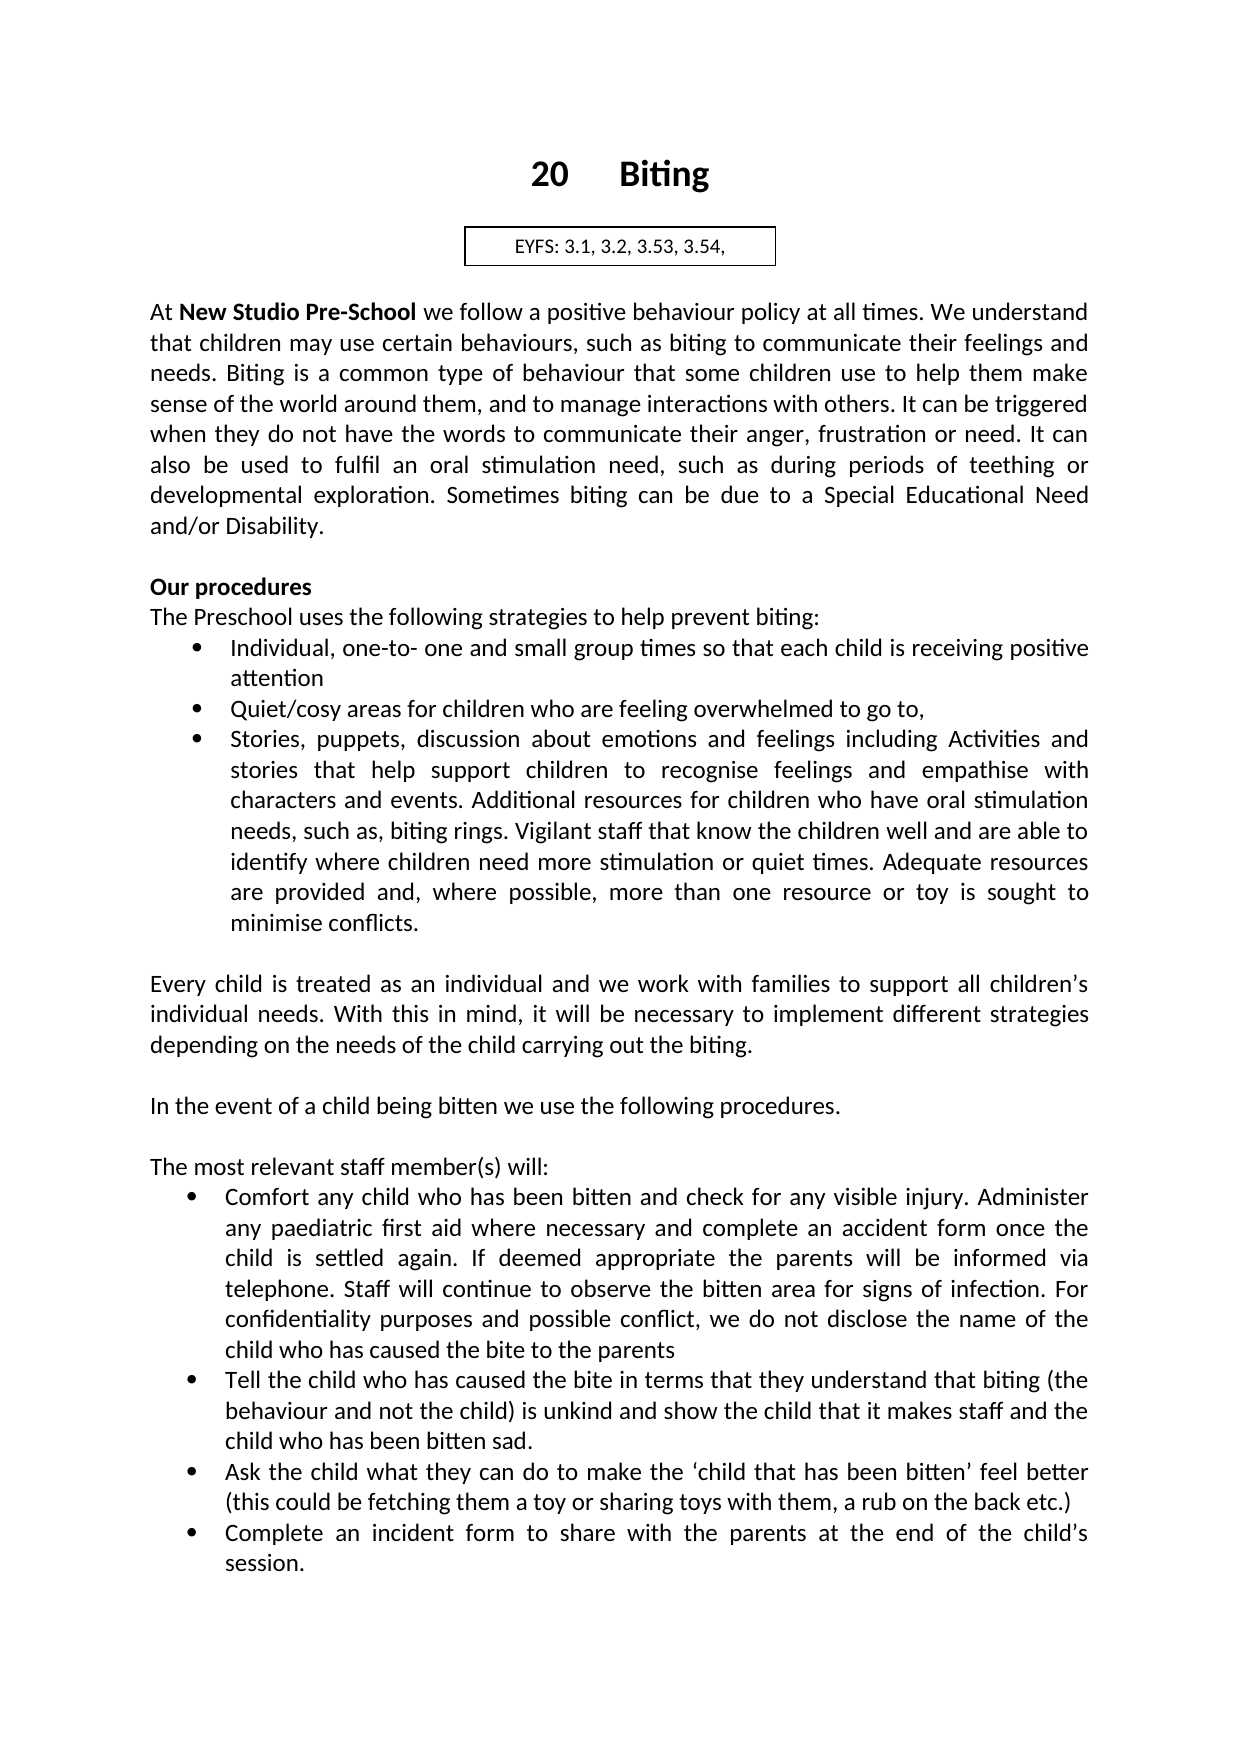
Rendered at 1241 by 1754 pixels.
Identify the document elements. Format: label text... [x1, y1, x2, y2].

list Quiet/cosy areas for children who are feeling overwhelmed to go to, [193, 693, 1090, 723]
text Our procedures [150, 571, 1090, 601]
list Comfort any child who has been bitten and check for any visible injury. Administer any paediatric first aid where necessary and complete an accident form once the child is settled again. If deemed appropriate the parents will be informed via telephone. Staff will continue to observe the bitten area for signs of infection. For confidentiality purposes and possible conflict, we do not disclose the name of the child who has caused the bite to the parents [187, 1181, 1090, 1364]
text The most relevant staff member(s) will: [150, 1151, 1090, 1181]
text Every child is treated as an individual and we work with families to support all children’s individual needs. With this in mind, it will be necessary to implement different strategies depending on the needs of the child carrying out the biting. [150, 968, 1090, 1059]
table_header EYFS: 3.1, 3.2, 3.53, 3.54, [466, 228, 775, 265]
text 20 Biting [150, 150, 1090, 196]
list Individual, one-to- one and small group times so that each child is receiving positive attention [193, 632, 1090, 693]
text The Preschool uses the following strategies to help prevent biting: [150, 601, 1090, 632]
list Complete an incident form to share with the parents at the end of the child’s session. [187, 1517, 1090, 1578]
text At New Studio Pre-School we follow a positive behaviour policy at all times. We understand that children may use certain behaviours, such as biting to communicate their feelings and needs. Biting is a common type of behaviour that some children use to help them make sense of the world around them, and to manage interactions with others. It can be triggered when they do not have the words to communicate their anger, frustration or need. It can also be used to fulfil an oral stimulation need, such as during periods of teething or developmental exploration. Sometimes biting can be due to a Special Educational Need and/or Disability. [150, 296, 1090, 540]
text In the event of a child being bitten we use the following procedures. [150, 1090, 1090, 1120]
list Tell the child who has caused the bite in terms that they understand that biting (the behaviour and not the child) is unkind and show the child that it makes staff and the child who has been bitten sad. [187, 1364, 1090, 1456]
list Ask the child what they can do to make the ‘child that has been bitten’ feel better (this could be fetching them a toy or sharing toys with them, a rub on the back etc.) [187, 1456, 1090, 1517]
list Stories, puppets, discussion about emotions and feelings including Activities and stories that help support children to recognise feelings and empathise with characters and events. Additional resources for children who have oral stimulation needs, such as, biting rings. Vigilant staff that know the children well and are able to identify where children need more stimulation or quiet times. Adequate resources are provided and, where possible, more than one resource or toy is sought to minimise conflicts. [193, 723, 1090, 937]
